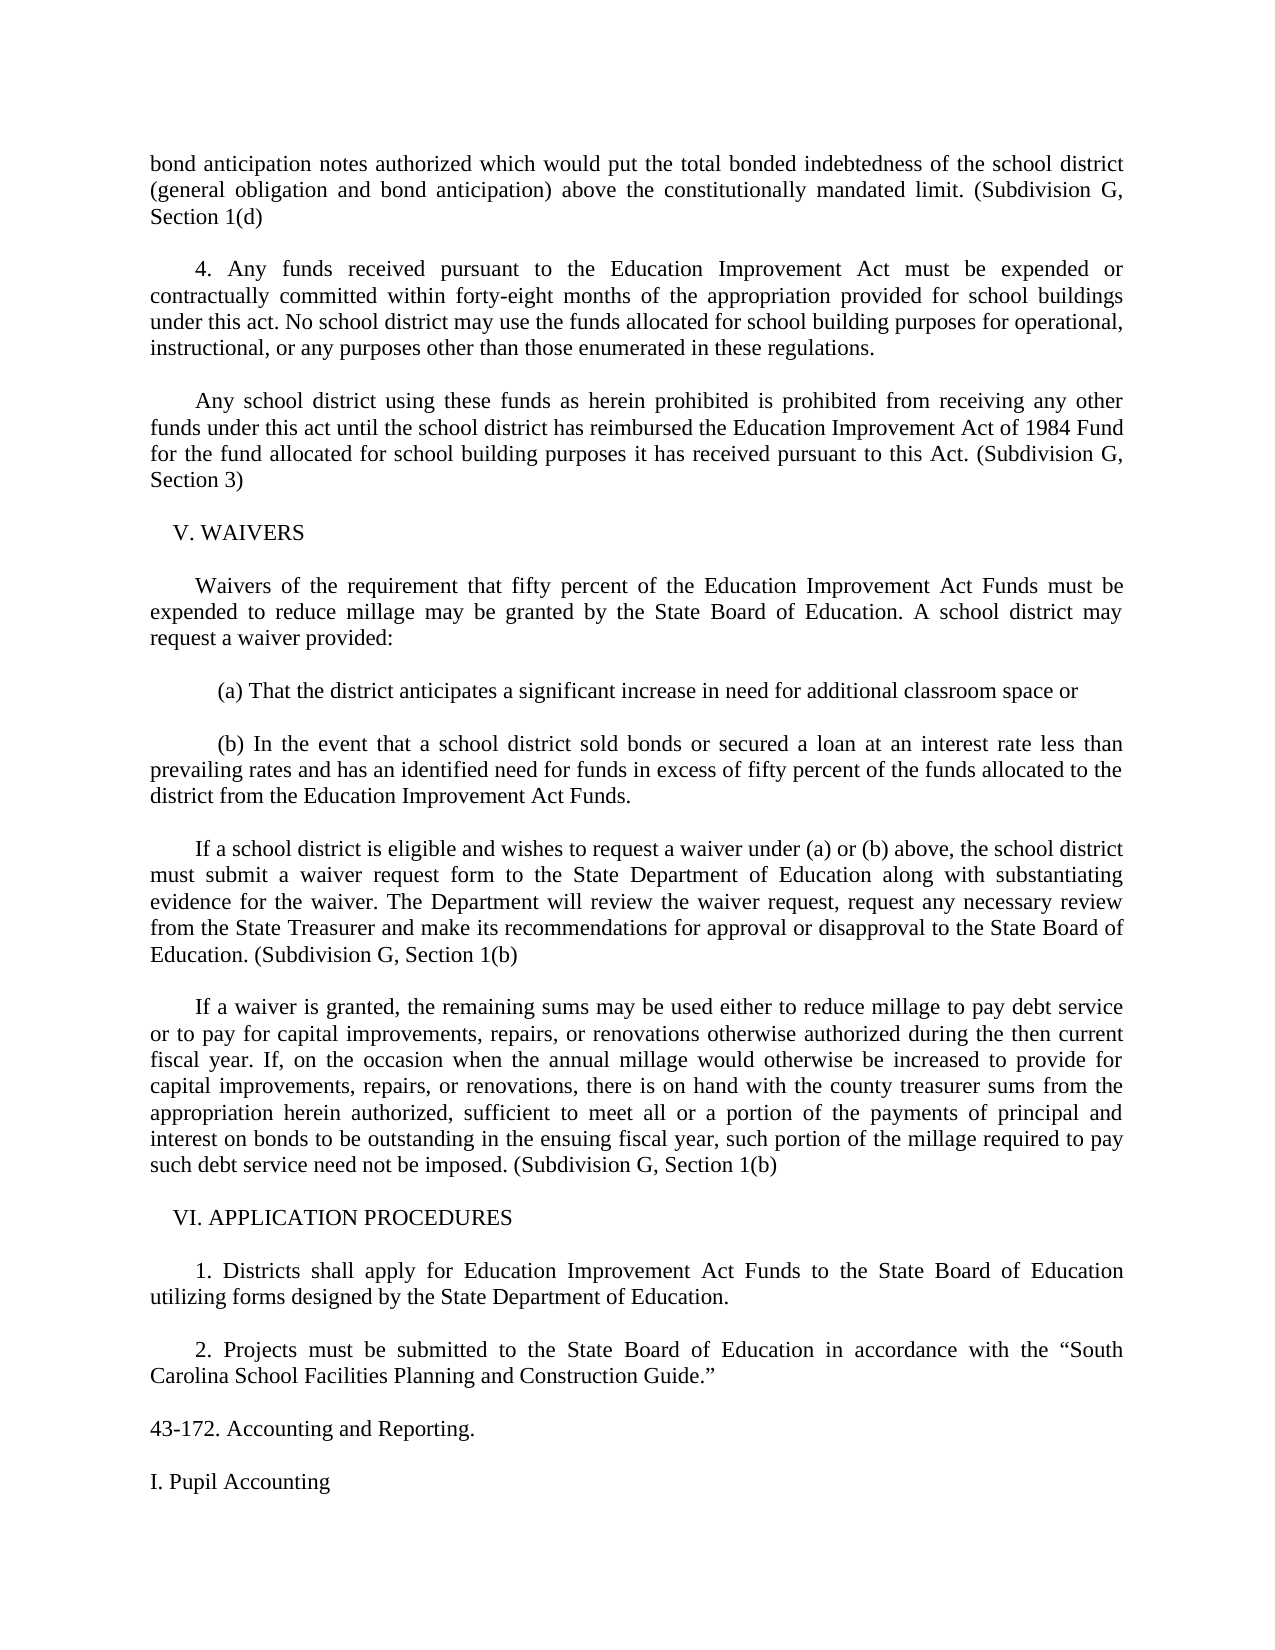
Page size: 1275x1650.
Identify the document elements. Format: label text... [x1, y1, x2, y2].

text Waivers of the requirement that fifty percent of the Education Improvement Act Funds must be expended to reduce millage may be granted by the State Board of Education. A school district may request a waiver provided: [150, 572, 1125, 651]
text If a school district is eligible and wishes to request a waiver under (a) or (b) above, the school district must submit a waiver request form to the State Department of Education along with substantiating evidence for the waiver. The Department will review the waiver request, request any necessary review from the State Treasurer and make its recommendations for approval or disapproval to the State Board of Education. (Subdivision G, Section 1(b) [150, 835, 1125, 967]
text (b) In the event that a school district sold bonds or secured a loan at an interest rate less than prevailing rates and has an identified need for funds in excess of fifty percent of the funds allocated to the district from the Education Improvement Act Funds. [150, 730, 1125, 809]
text 1. Districts shall apply for Education Improvement Act Funds to the State Board of Education utilizing forms designed by the State Department of Education. [150, 1257, 1125, 1309]
text If a waiver is granted, the remaining sums may be used either to reduce millage to pay debt service or to pay for capital improvements, repairs, or renovations otherwise authorized during the then current fiscal year. If, on the occasion when the annual millage would otherwise be increased to provide for capital improvements, repairs, or renovations, there is on hand with the county treasurer sums from the appropriation herein authorized, sufficient to meet all or a portion of the payments of principal and interest on bonds to be outstanding in the ensuing fiscal year, such portion of the millage required to pay such debt service need not be imposed. (Subdivision G, Section 1(b) [150, 993, 1125, 1178]
text VI. APPLICATION PROCEDURES [150, 1204, 1125, 1231]
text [150, 150, 1125, 229]
text (a) That the district anticipates a significant increase in need for additional classroom space or [150, 677, 1125, 703]
text 2. Projects must be submitted to the State Board of Education in accordance with the “South Carolina School Facilities Planning and Construction Guide.” [150, 1336, 1125, 1389]
text Any school district using these funds as herein prohibited is prohibited from receiving any other funds under this act until the school district has reimbursed the Education Improvement Act of 1984 Fund for the fund allocated for school building purposes it has received pursuant to this Act. (Subdivision G, Section 3) [150, 387, 1125, 493]
text I. Pupil Accounting [150, 1468, 1125, 1494]
text 43-172. Accounting and Reporting. [150, 1415, 1125, 1441]
text V. WAIVERS [150, 519, 1125, 545]
text 4. Any funds received pursuant to the Education Improvement Act must be expended or contractually committed within forty-eight months of the appropriation provided for school buildings under this act. No school district may use the funds allocated for school building purposes for operational, instructional, or any purposes other than those enumerated in these regulations. [150, 255, 1125, 361]
